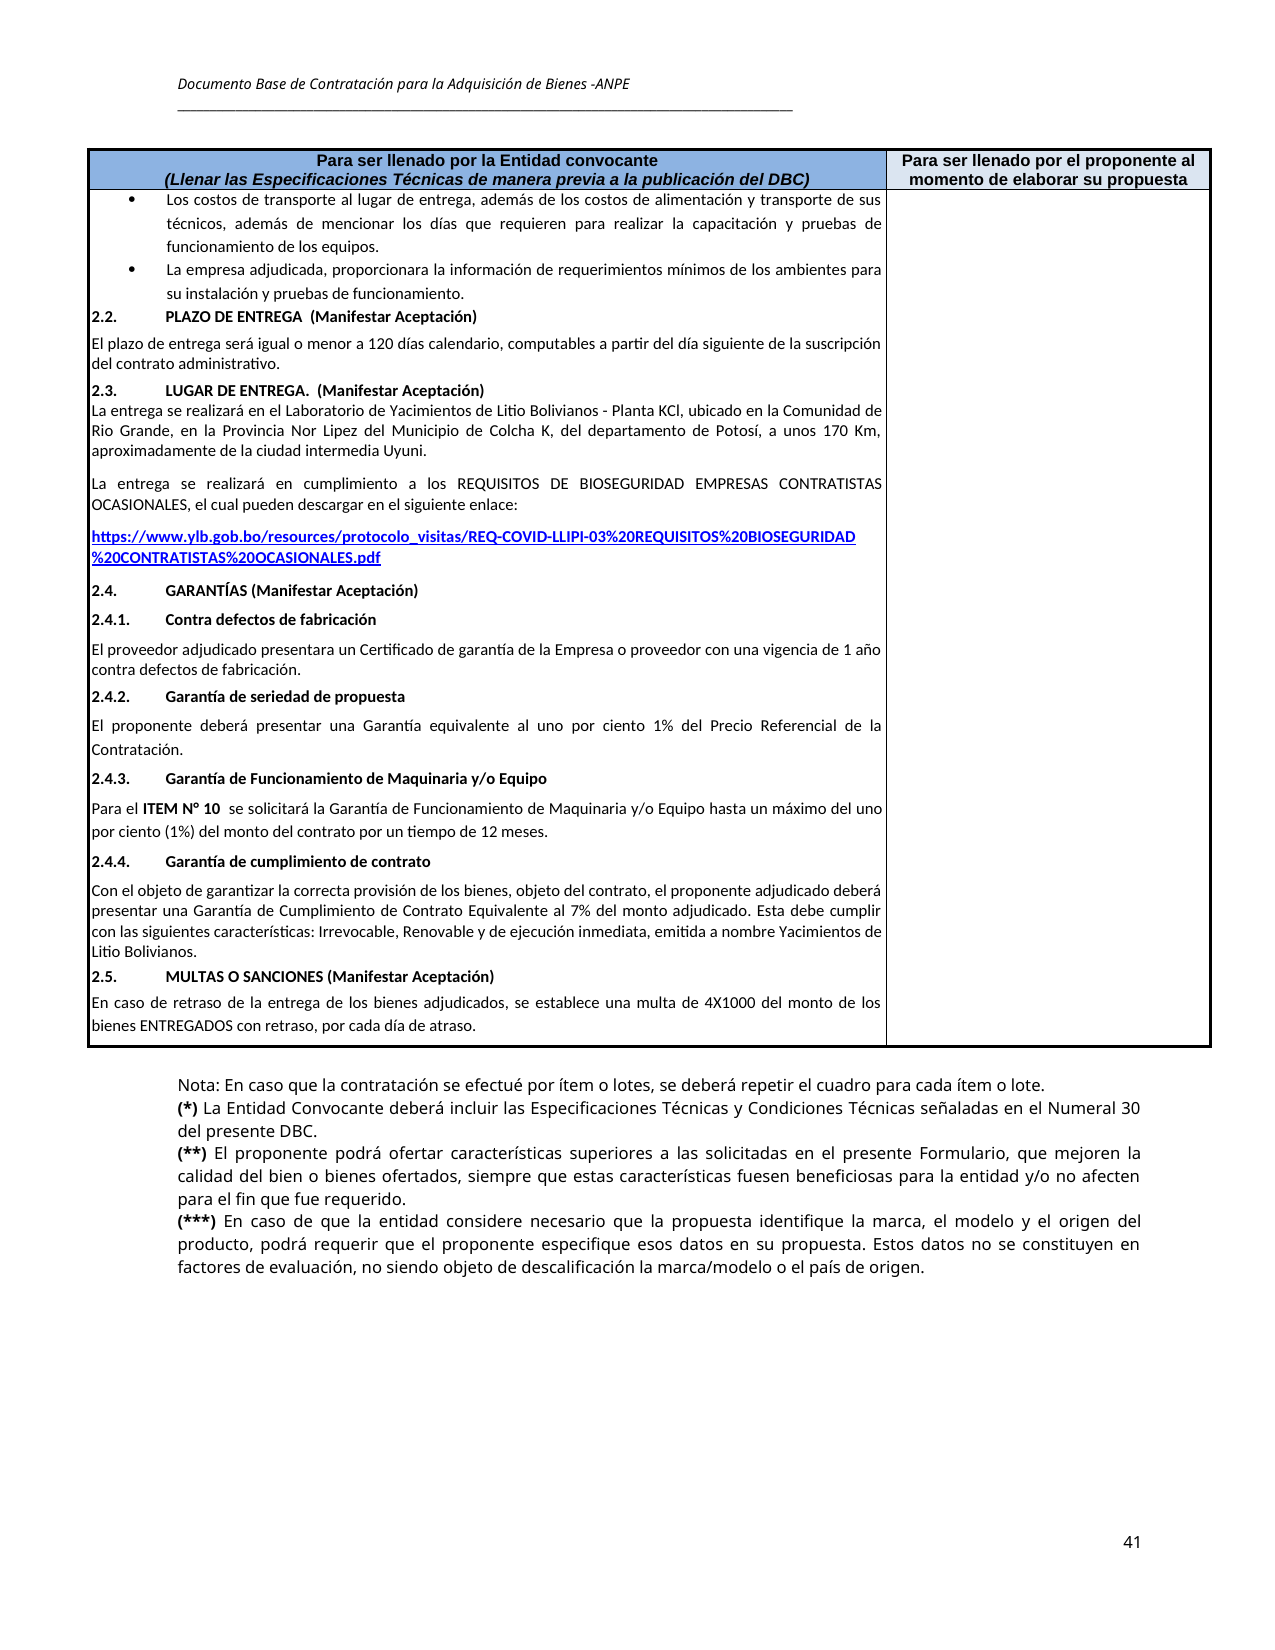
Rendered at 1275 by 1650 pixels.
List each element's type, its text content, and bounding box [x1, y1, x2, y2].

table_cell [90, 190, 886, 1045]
text (***) En caso de que la entidad considere necesario que la propuesta identifique la marca, el modelo y el origen del producto, podrá requerir que el proponente especifique esos datos en su propuesta. Estos datos no se constituyen en factores de evaluación, no siendo objeto de descalificación la marca/modelo o el país de origen. [177, 1210, 1142, 1278]
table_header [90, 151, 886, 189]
text (*) La Entidad Convocante deberá incluir las Especificaciones Técnicas y Condiciones Técnicas señaladas en el Numeral 30 del presente DBC. [177, 1096, 1142, 1142]
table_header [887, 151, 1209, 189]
text Nota: En caso que la contratación se efectué por ítem o lotes, se deberá repetir el cuadro para cada ítem o lote. [177, 1074, 1142, 1096]
text (**) El proponente podrá ofertar características superiores a las solicitadas en el presente Formulario, que mejoren la calidad del bien o bienes ofertados, siempre que estas características fuesen beneficiosas para la entidad y/o no afecten para el fin que fue requerido. [177, 1142, 1142, 1210]
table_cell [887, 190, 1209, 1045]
